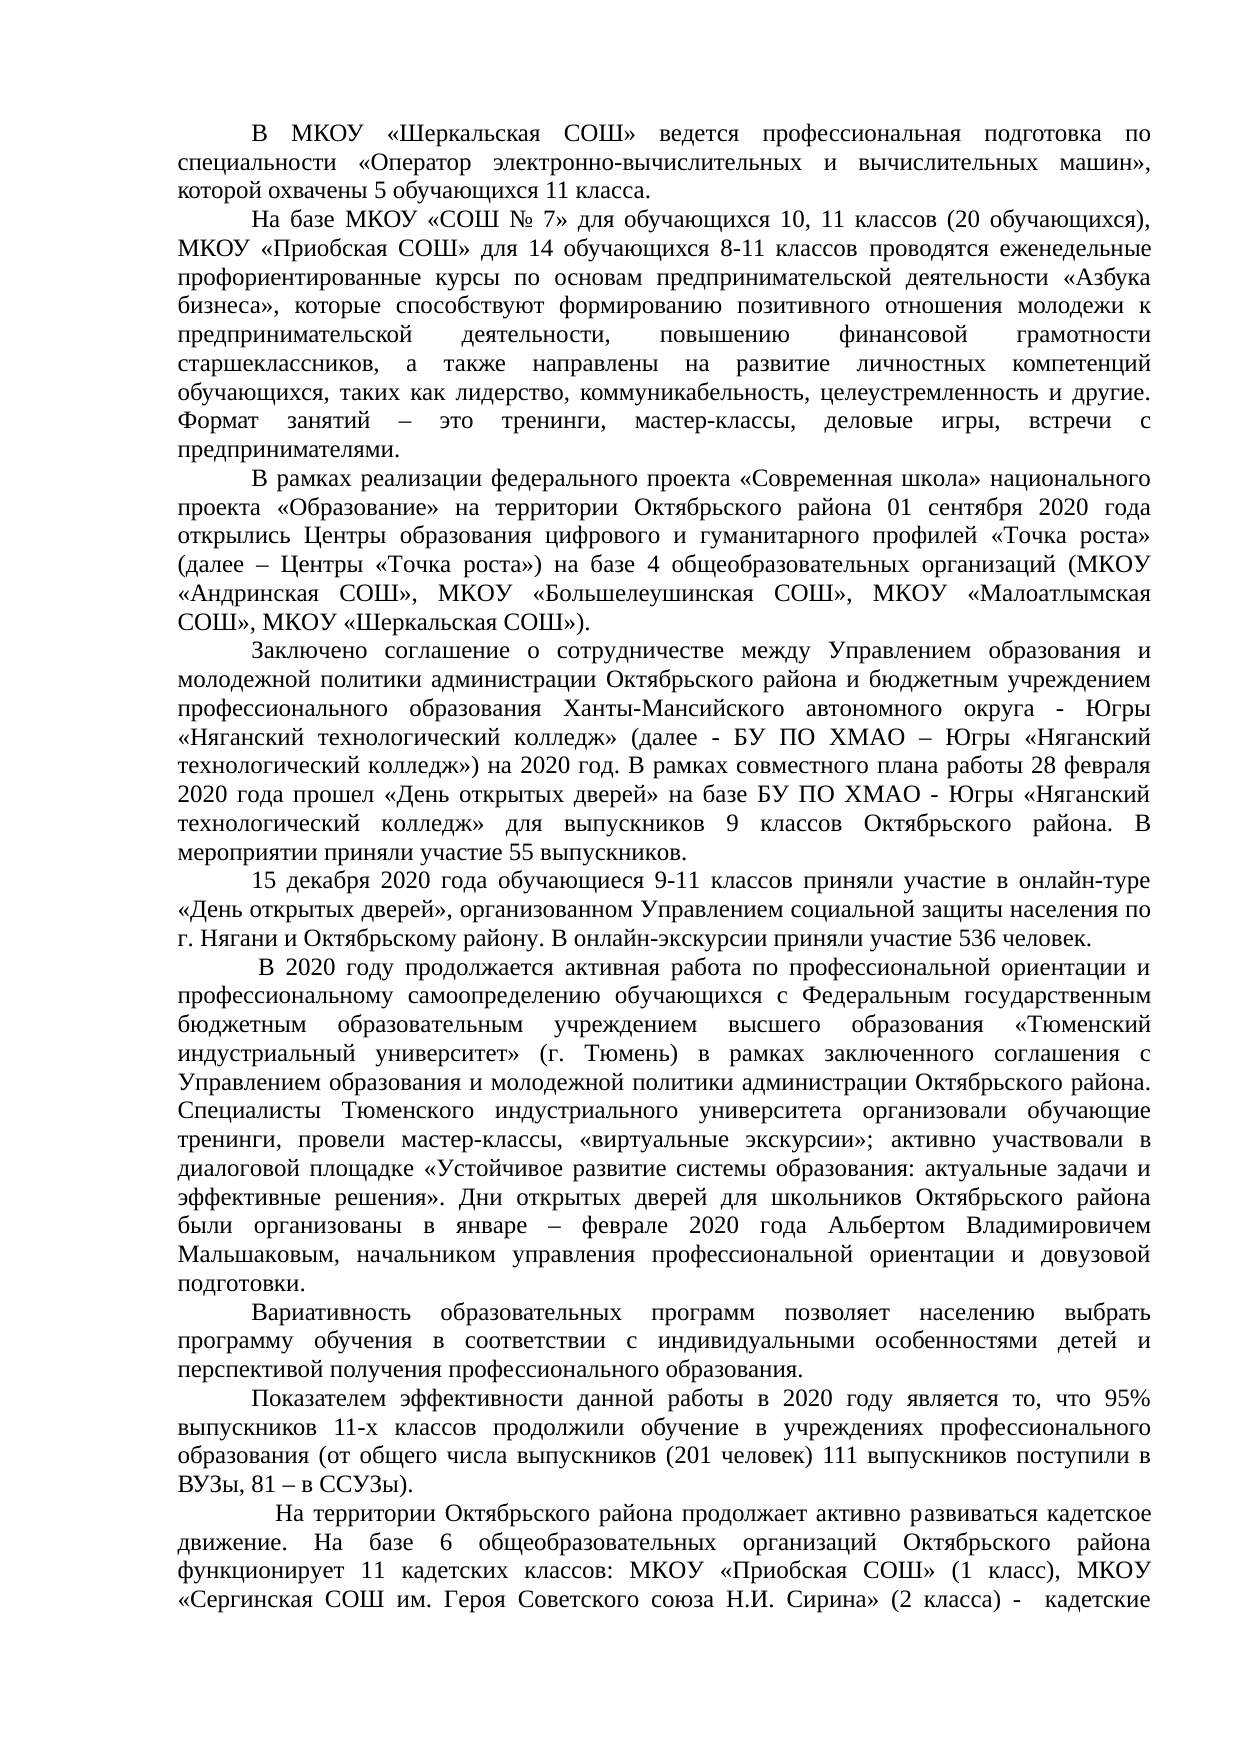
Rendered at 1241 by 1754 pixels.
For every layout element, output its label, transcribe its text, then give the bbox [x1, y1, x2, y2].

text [177, 1498, 1152, 1613]
text 15 декабря 2020 года обучающиеся 9-11 классов приняли участие в онлайн-туре «День открытых дверей», организованном Управлением социальной защиты населения по г. Нягани и Октябрьскому району. В онлайн-экскурсии приняли участие 536 человек. [177, 866, 1152, 952]
text Показателем эффективности данной работы в 2020 году является то, что 95% выпускников 11-х классов продолжили обучение в учреждениях профессионального образования (от общего числа выпускников (201 человек) 111 выпускников поступили в ВУЗы, 81 – в ССУЗы). [177, 1383, 1152, 1498]
text В 2020 году продолжается активная работа по профессиональной ориентации и профессиональному самоопределению обучающихся с Федеральным государственным бюджетным образовательным учреждением высшего образования «Тюменский индустриальный университет» (г. Тюмень) в рамках заключенного соглашения с Управлением образования и молодежной политики администрации Октябрьского района. Специалисты Тюменского индустриального университета организовали обучающие тренинги, провели мастер-классы, «виртуальные экскурсии»; активно участвовали в диалоговой площадке «Устойчивое развитие системы образования: актуальные задачи и эффективные решения». Дни открытых дверей для школьников Октябрьского района были организованы в январе – феврале 2020 года Альбертом Владимировичем Мальшаковым, начальником управления профессиональной ориентации и довузовой подготовки. [177, 952, 1152, 1297]
text В рамках реализации федерального проекта «Современная школа» национального проекта «Образование» на территории Октябрьского района 01 сентября 2020 года открылись Центры образования цифрового и гуманитарного профилей «Точка роста» (далее – Центры «Точка роста») на базе 4 общеобразовательных организаций (МКОУ «Андринская СОШ», МКОУ «Большелеушинская СОШ», МКОУ «Малоатлымская СОШ», МКОУ «Шеркальская СОШ»). [177, 463, 1152, 636]
text Вариативность образовательных программ позволяет населению выбрать программу обучения в соответствии с индивидуальными особенностями детей и перспективой получения профессионального образования. [177, 1297, 1152, 1383]
text Заключено соглашение о сотрудничестве между Управлением образования и молодежной политики администрации Октябрьского района и бюджетным учреждением профессионального образования Ханты-Мансийского автономного округа - Югры «Няганский технологический колледж» (далее - БУ ПО ХМАО – Югры «Няганский технологический колледж») на 2020 год. В рамках совместного плана работы 28 февраля 2020 года прошел «День открытых дверей» на базе БУ ПО ХМАО - Югры «Няганский технологический колледж» для выпускников 9 классов Октябрьского района. В мероприятии приняли участие 55 выпускников. [177, 636, 1152, 866]
text В МКОУ «Шеркальская СОШ» ведется профессиональная подготовка по специальности «Оператор электронно-вычислительных и вычислительных машин», которой охвачены 5 обучающихся 11 класса. [177, 118, 1152, 204]
text На базе МКОУ «СОШ № 7» для обучающихся 10, 11 классов (20 обучающихся), МКОУ «Приобская СОШ» для 14 обучающихся 8-11 классов проводятся еженедельные профориентированные курсы по основам предпринимательской деятельности «Азбука бизнеса», которые способствуют формированию позитивного отношения молодежи к предпринимательской деятельности, повышению финансовой грамотности старшеклассников, а также направлены на развитие личностных компетенций обучающихся, таких как лидерство, коммуникабельность, целеустремленность и другие. Формат занятий – это тренинги, мастер-классы, деловые игры, встречи с предпринимателями. [177, 204, 1152, 463]
